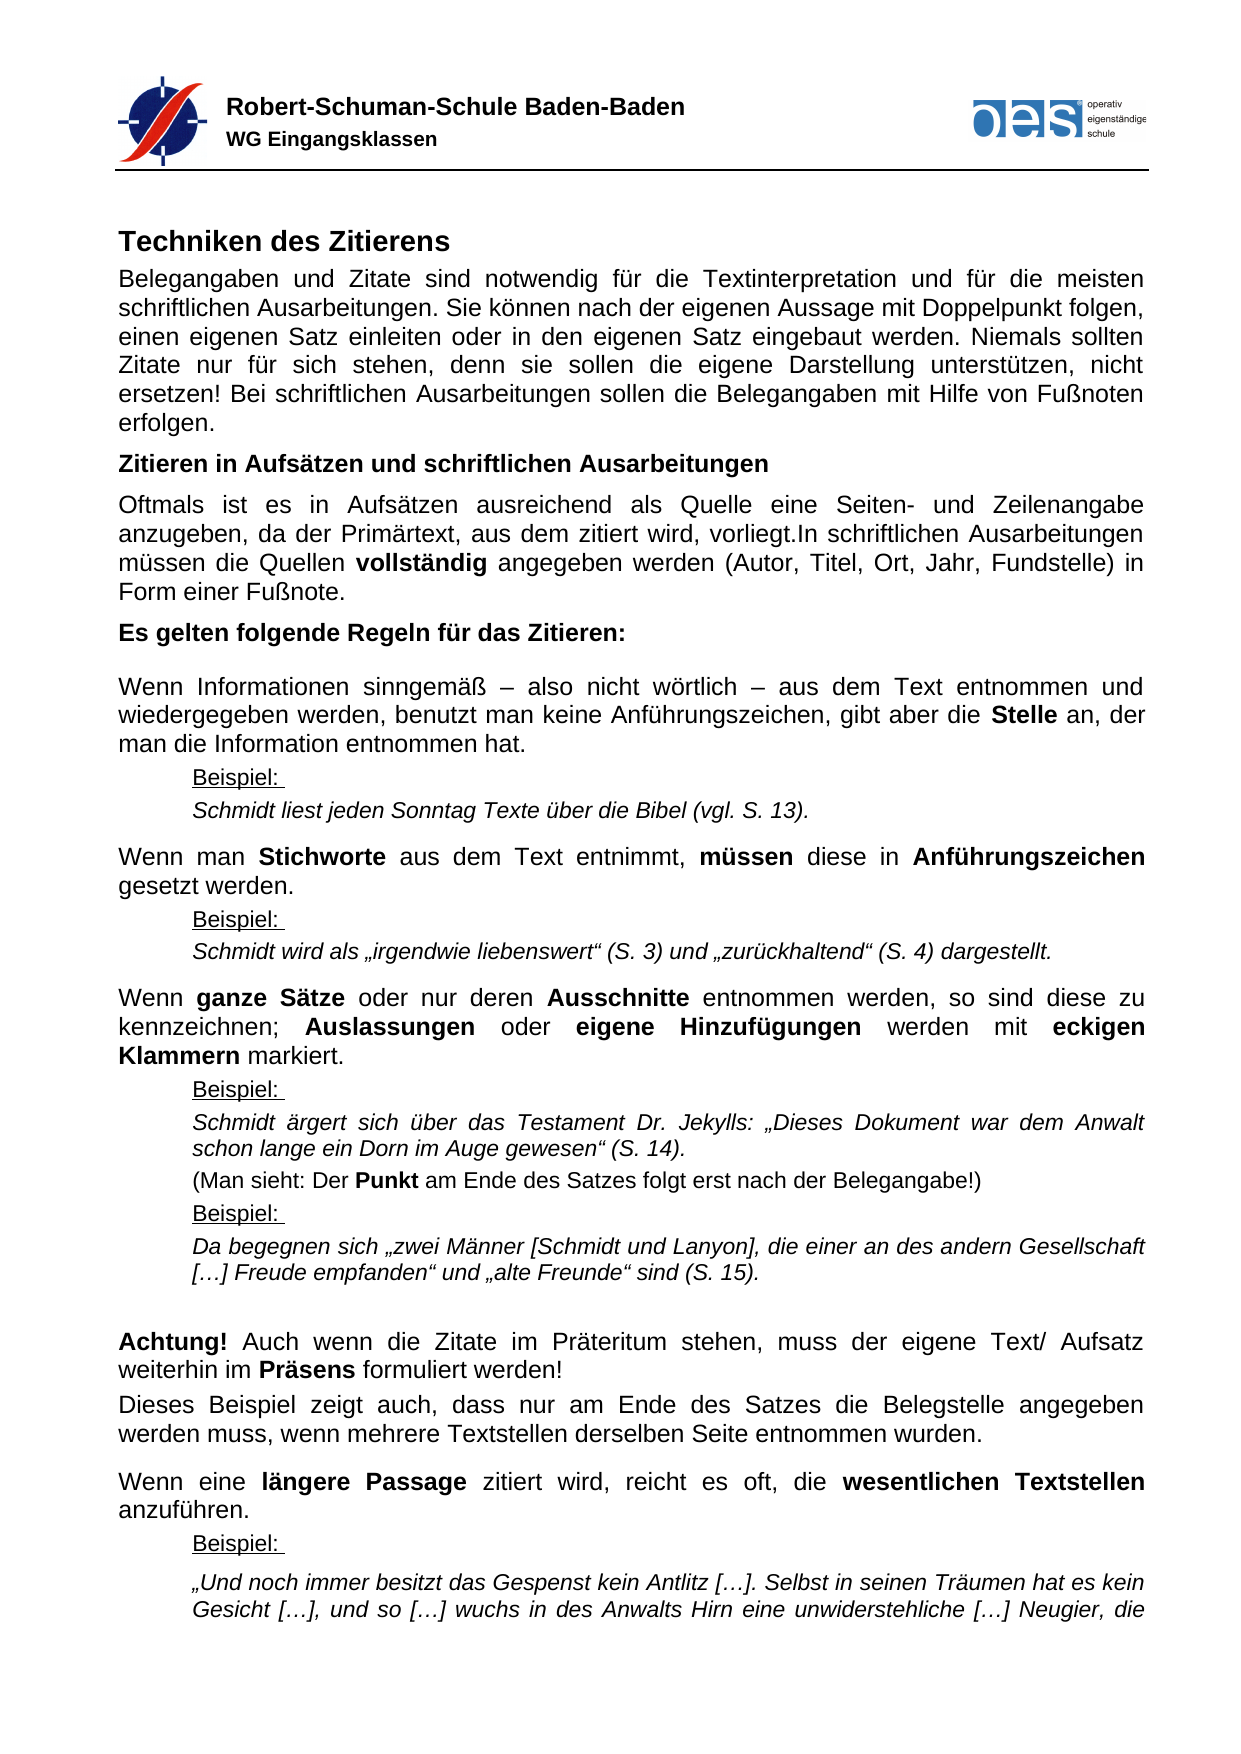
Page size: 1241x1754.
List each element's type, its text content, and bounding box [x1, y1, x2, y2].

text Da begegnen sich „zwei Männer [Schmidt und Lanyon], die einer an des andern Gesellschaft […] Freude empfanden“ und „alte Freunde“ sind (S. 15). [192, 1233, 1146, 1285]
text Oftmals ist es in Aufsätzen ausreichend als Quelle eine Seiten- und Zeilenangabe anzugeben, da der Primärtext, aus dem zitiert wird, vorliegt.In schriftlichen Ausarbeitungen müssen die Quellen vollständig angegeben werden (Autor, Titel, Ort, Jahr, Fundstelle) in Form einer Fußnote. [118, 491, 1146, 606]
text Wenn Informationen sinngemäß – also nicht wörtlich – aus dem Text entnommen und wiedergegeben werden, benutzt man keine Anführungszeichen, gibt aber die Stelle an, der man die Information entnommen hat. [118, 672, 1146, 758]
text Es gelten folgende Regeln für das Zitieren: [118, 618, 1146, 647]
text Zitieren in Aufsätzen und schriftlichen Ausarbeitungen [118, 449, 1146, 478]
text Wenn man Stichworte aus dem Text entnimmt, müssen diese in Anführungszeichen gesetzt werden. [118, 842, 1146, 899]
text Schmidt liest jeden Sonntag Texte über die Bibel (vgl. S. 13). [192, 797, 1146, 823]
text Wenn eine längere Passage zitiert wird, reicht es oft, die wesentlichen Textstellen anzuführen. [118, 1467, 1146, 1524]
text Beispiel: [192, 1200, 1146, 1226]
text Beispiel: [192, 1530, 1146, 1557]
text Beispiel: [192, 1076, 1146, 1102]
picture [967, 100, 1147, 142]
text (Man sieht: Der Punkt am Ende des Satzes folgt erst nach der Belegangabe!) [192, 1167, 1146, 1194]
subtitle Techniken des Zitierens [118, 224, 1146, 258]
text Schmidt wird als „irgendwie liebenswert“ (S. 3) und „zurückhaltend“ (S. 4) dargestellt. [192, 938, 1146, 965]
text Wenn ganze Sätze oder nur deren Ausschnitte entnommen werden, so sind diese zu kennzeichnen; Auslassungen oder eigene Hinzufügungen werden mit eckigen Klammern markiert. [118, 983, 1146, 1070]
text Belegangaben und Zitate sind notwendig für die Textinterpretation und für die meisten schriftlichen Ausarbeitungen. Sie können nach der eigenen Aussage mit Doppelpunkt folgen, einen eigenen Satz einleiten oder in den eigenen Satz eingebaut werden. Niemals sollten Zitate nur für sich stehen, denn sie sollen die eigene Darstellung unterstützen, nicht ersetzen! Bei schriftlichen Ausarbeitungen sollen die Belegangaben mit Hilfe von Fußnoten erfolgen. [118, 264, 1146, 437]
picture [118, 76, 208, 166]
text Schmidt ärgert sich über das Testament Dr. Jekylls: „Dieses Dokument war dem Anwalt schon lange ein Dorn im Auge gewesen“ (S. 14). [192, 1108, 1146, 1161]
text Dieses Beispiel zeigt auch, dass nur am Ende des Satzes die Belegstelle angegeben werden muss, wenn mehrere Textstellen derselben Seite entnommen wurden. [118, 1390, 1146, 1448]
text Beispiel: [192, 906, 1146, 932]
text Achtung! Auch wenn die Zitate im Präteritum stehen, muss der eigene Text/ Aufsatz weiterhin im Präsens formuliert werden! [118, 1327, 1146, 1384]
text Beispiel: [192, 764, 1146, 791]
